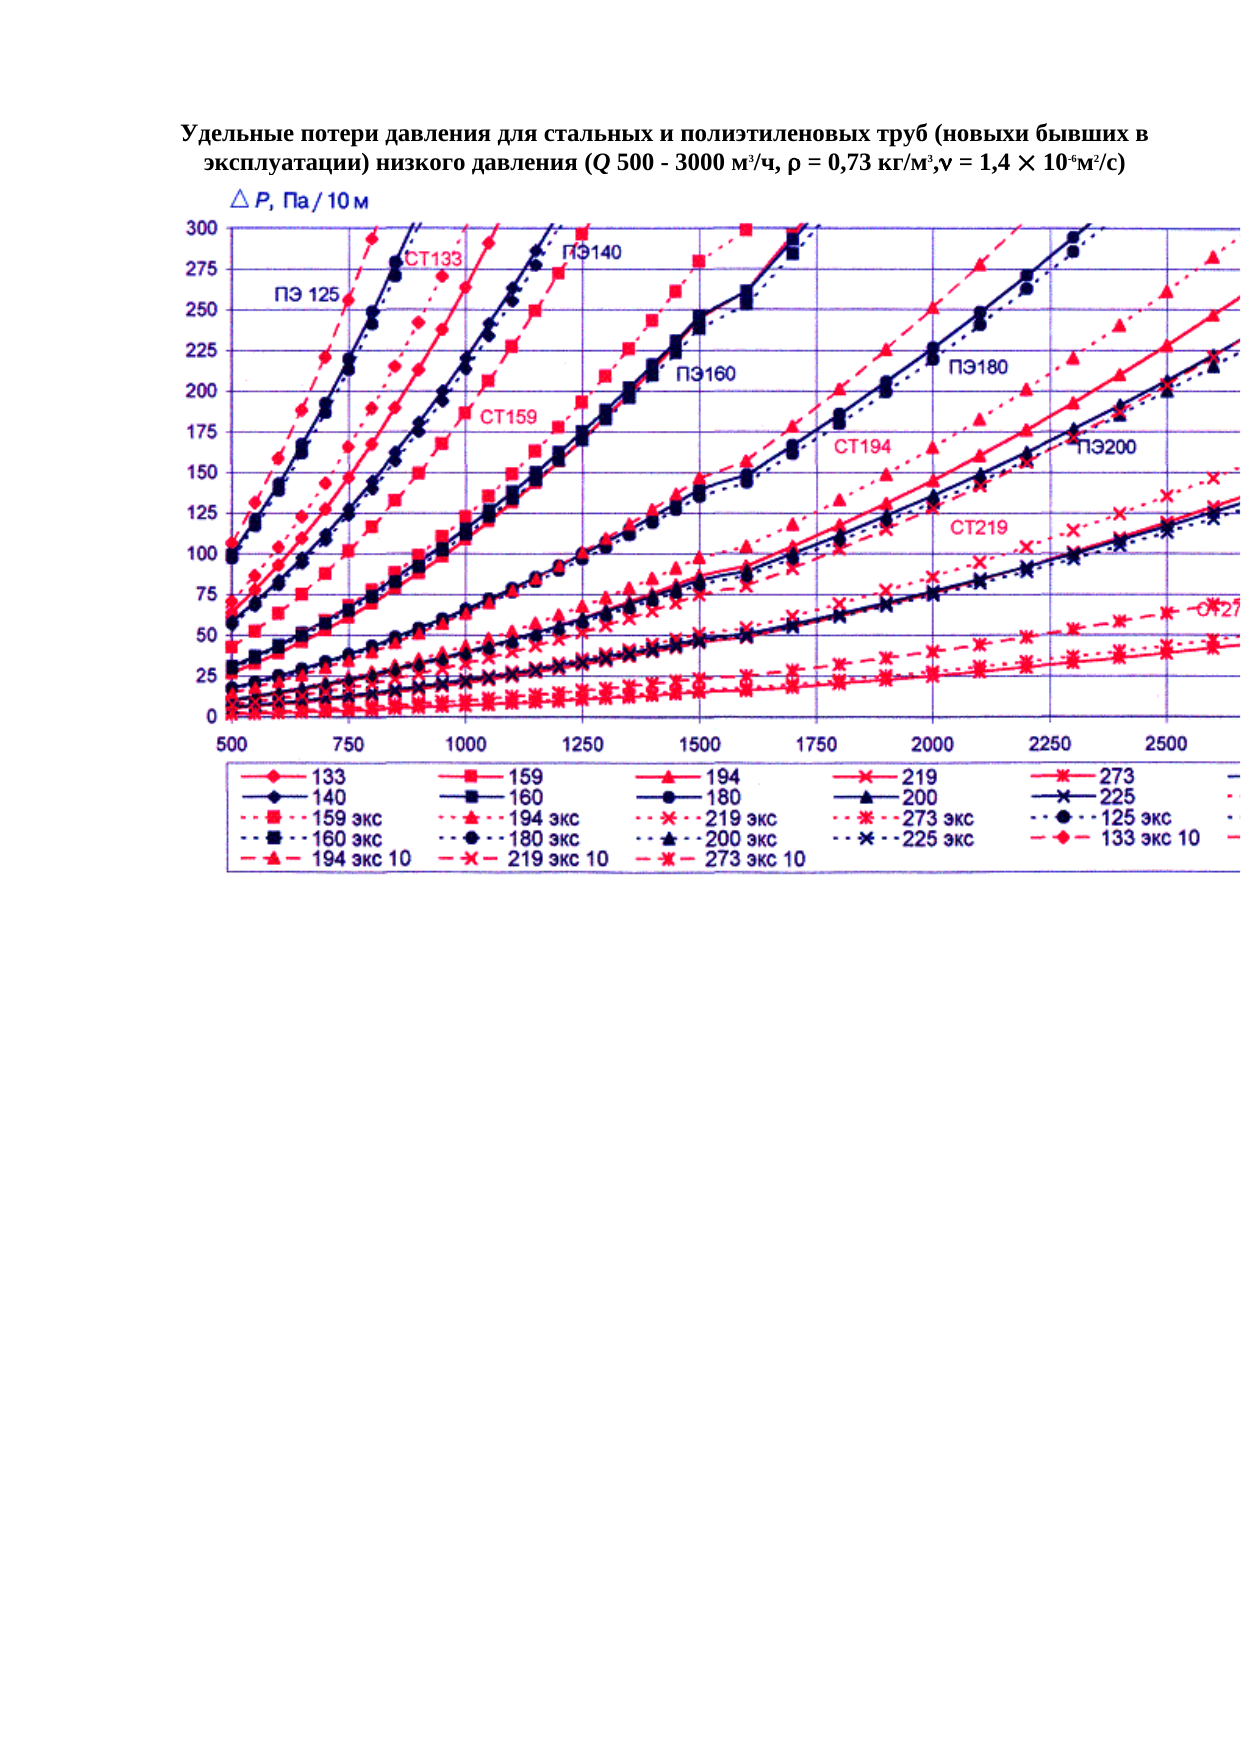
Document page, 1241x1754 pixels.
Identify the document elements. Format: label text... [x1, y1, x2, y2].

picture [177, 175, 1241, 879]
text Удельные потери давления для стальных и полиэтиленовых труб (новыхи бывших в эксплуатации) низкого давления (Q 500 - 3000 м3/ч,  = 0,73 кг/м3, = 1,4  10-6м2/с) [177, 118, 1152, 175]
